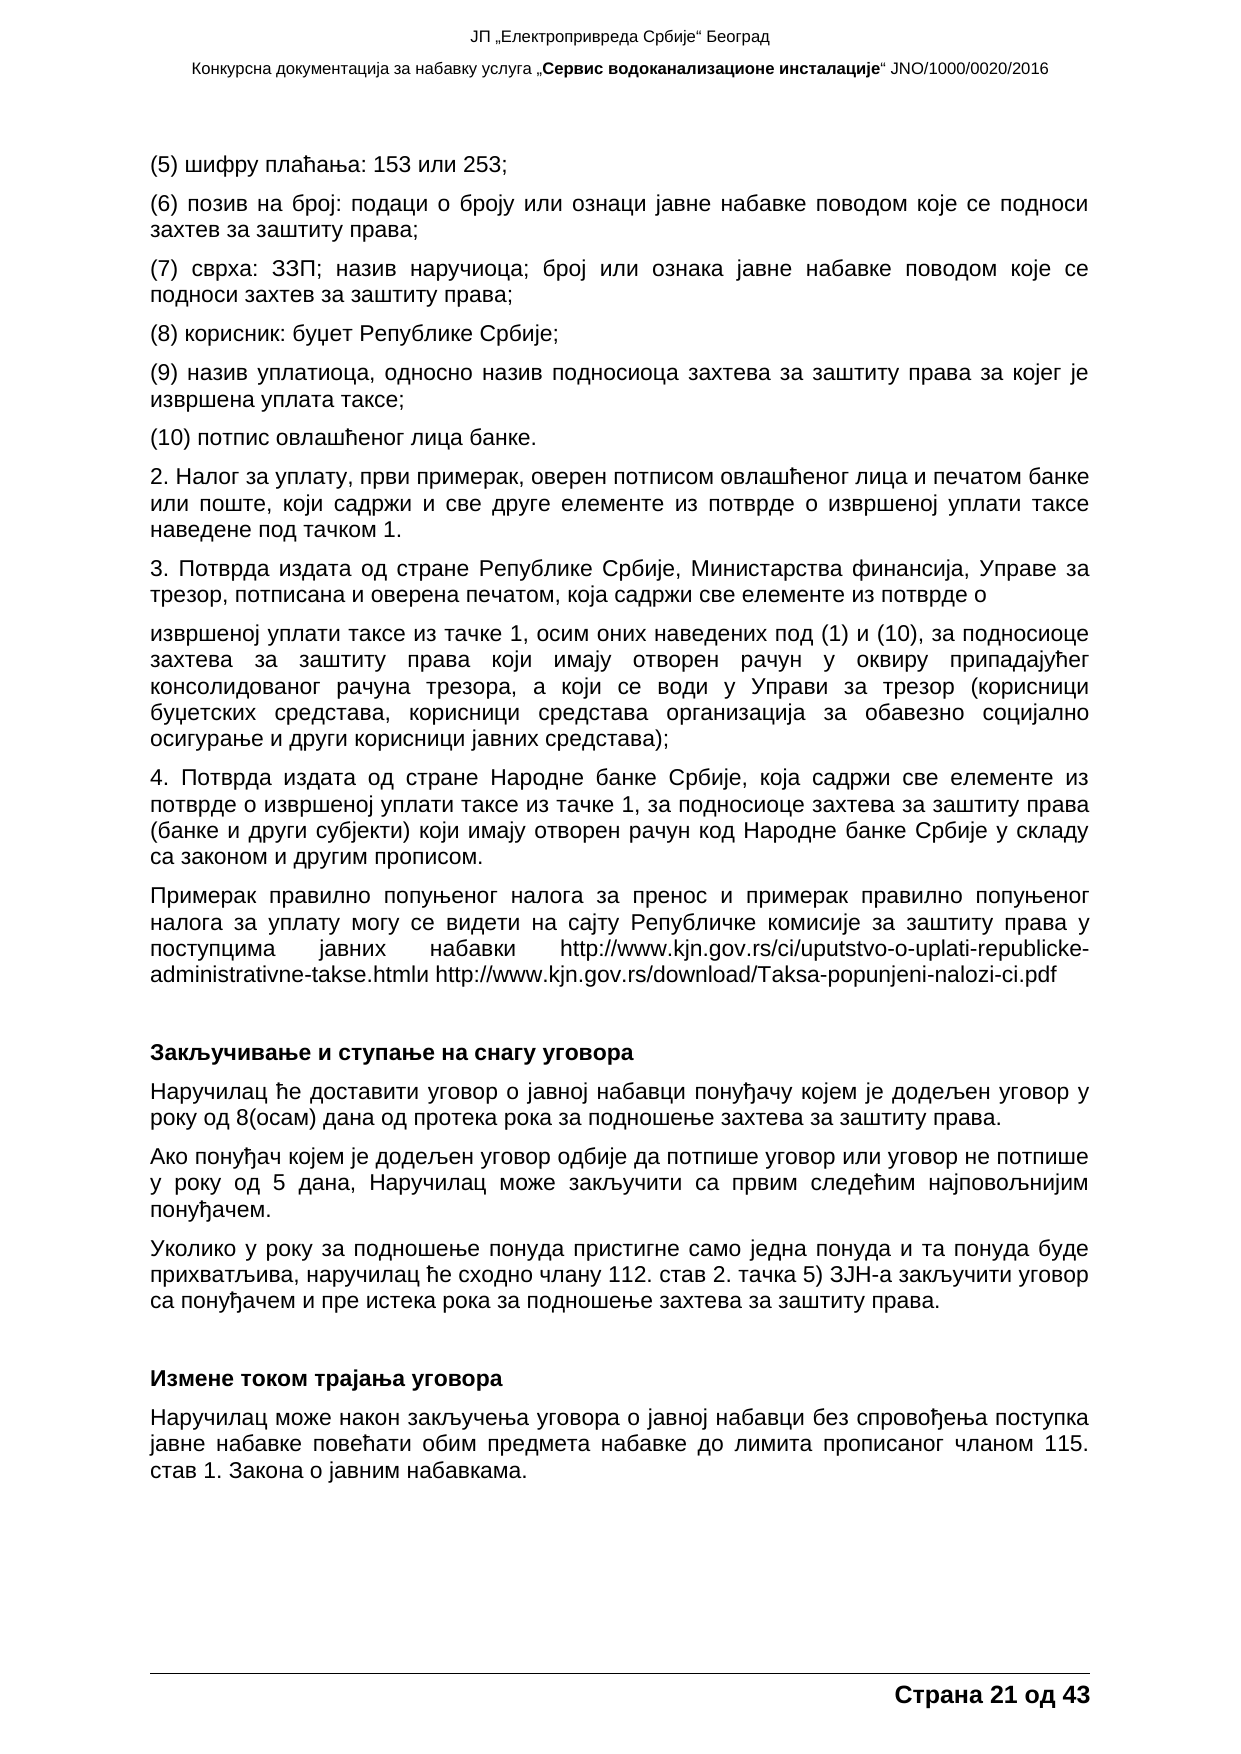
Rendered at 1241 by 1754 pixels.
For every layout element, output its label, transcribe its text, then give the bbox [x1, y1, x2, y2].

text Закључивање и ступање на снагу уговора [150, 1039, 1090, 1065]
text (6) позив на број: подаци о броју или ознаци јавне набавке поводом које се подноси захтев за заштиту права; [150, 190, 1090, 243]
text 2. Налог за уплату, први примерак, оверен потписом овлашћеног лица и печатом банке или поште, који садржи и све друге елементе из потврде о извршеној уплати таксе наведене под тачком 1. [150, 463, 1090, 542]
text Уколико у року за подношење понуда пристигне само једна понуда и та понуда буде прихватљива, наручилац ће сходно члану 112. став 2. тачка 5) ЗЈН-а закључити уговор са понуђачем и пре истека рока за подношење захтева за заштиту права. [150, 1234, 1090, 1314]
text (5) шифру плаћања: 153 или 253; [150, 151, 1090, 177]
text 4. Потврда издата од стране Народне банке Србије, која садржи све елементе из потврде о извршеној уплати таксе из тачке 1, за подносиоце захтева за заштиту права (банке и други субјекти) који имају отворен рачун код Народне банке Србије у складу са законом и другим прописом. [150, 764, 1090, 870]
text Наручилац може након закључења уговора о јавној набавци без спровођења поступка јавне набавке повећати обим предмета набавке до лимита прописаног чланом 115. став 1. Закона о јавним набавкама. [150, 1404, 1090, 1483]
text (7) сврха: ЗЗП; назив наручиоца; број или ознака јавне набавке поводом које се подноси захтев за заштиту права; [150, 255, 1090, 308]
text (10) потпис овлашћеног лица банке. [150, 424, 1090, 451]
text (8) корисник: буџет Републике Србије; [150, 320, 1090, 347]
text 3. Потврда издата од стране Републике Србије, Министарства финансија, Управе за трезор, потписана и оверена печатом, која садржи све елементе из потврде о [150, 555, 1090, 607]
text Примерак правилно попуњеног налога за пренос и примерак правилно попуњеног налога за уплату могу се видети на сајту Републичке комисије за заштиту права у поступцима јавних набавки http://www.kjn.gov.rs/ci/uputstvo-o-uplati-republicke-administrativne-takse.htmlи http://www.kjn.gov.rs/download/Taksa-popunjeni-nalozi-ci.pdf [150, 882, 1090, 988]
text извршеној уплати таксе из тачке 1, осим оних наведених под (1) и (10), за подносиоце захтева за заштиту права који имају отворен рачун у оквиру припадајућег консолидованог рачуна трезора, а који се води у Управи за трезор (корисници буџетских средстава, корисници средстава организација за обавезно социјално осигурање и други корисници јавних средстава); [150, 620, 1090, 752]
text (9) назив уплатиоца, односно назив подносиоца захтева за заштиту права за којег је извршена уплата таксе; [150, 359, 1090, 412]
text Ако понуђач којем је додељен уговор одбије да потпише уговор или уговор не потпише у року од 5 дана, Наручилац може закључити са првим следећим најповољнијим понуђачем. [150, 1143, 1090, 1222]
text Наручилац ће доставити уговор о јавној набавци понуђачу којем је додељен уговор у року од 8(осам) дана од протека рока за подношење захтева за заштиту права. [150, 1078, 1090, 1131]
text Измене током трајања уговора [150, 1365, 1090, 1391]
